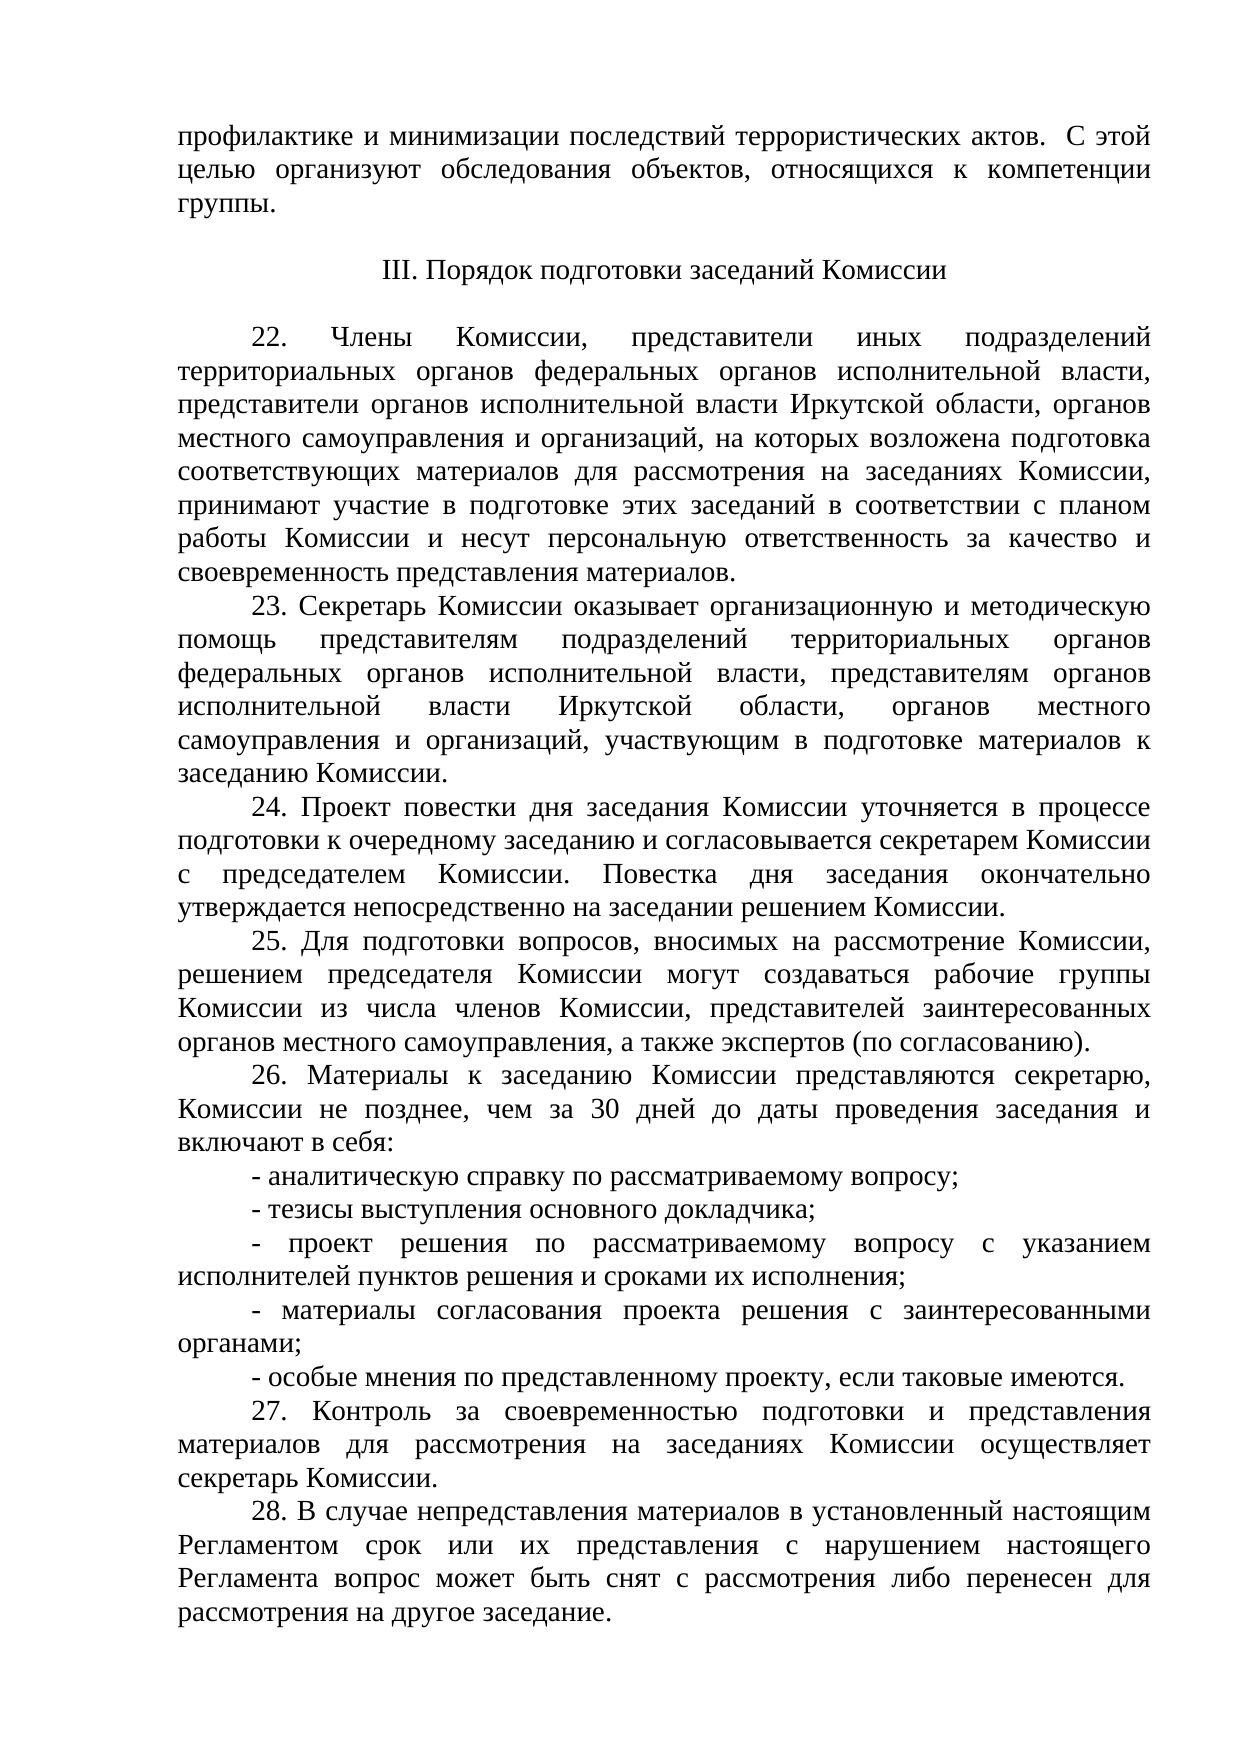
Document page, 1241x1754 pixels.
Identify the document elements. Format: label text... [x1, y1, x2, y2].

text 28. В случае непредставления материалов в установленный настоящим Регламентом срок или их представления с нарушением настоящего Регламента вопрос может быть снят с рассмотрения либо перенесен для рассмотрения на другое заседание. [177, 1493, 1152, 1627]
text 22. Члены Комиссии, представители иных подразделений территориальных органов федеральных органов исполнительной власти, представители органов исполнительной власти Иркутской области, органов местного самоуправления и организаций, на которых возложена подготовка соответствующих материалов для рассмотрения на заседаниях Комиссии, принимают участие в подготовке этих заседаний в соответствии с планом работы Комиссии и несут персональную ответственность за качество и своевременность представления материалов. [177, 319, 1152, 588]
text 24. Проект повестки дня заседания Комиссии уточняется в процессе подготовки к очередному заседанию и согласовывается секретарем Комиссии с председателем Комиссии. Повестка дня заседания окончательно утверждается непосредственно на заседании решением Комиссии. [177, 789, 1152, 923]
text 26. Материалы к заседанию Комиссии представляются секретарю, Комиссии не позднее, чем за 30 дней до даты проведения заседания и включают в себя: [177, 1057, 1152, 1158]
text 27. Контроль за своевременностью подготовки и представления материалов для рассмотрения на заседаниях Комиссии осуществляет секретарь Комиссии. [177, 1393, 1152, 1493]
text - материалы согласования проекта решения с заинтересованными органами; [177, 1292, 1152, 1359]
text - проект решения по рассматриваемому вопросу с указанием исполнителей пунктов решения и сроками их исполнения; [177, 1225, 1152, 1292]
text III. Порядок подготовки заседаний Комиссии [177, 252, 1152, 286]
text 23. Секретарь Комиссии оказывает организационную и методическую помощь представителям подразделений территориальных органов федеральных органов исполнительной власти, представителям органов исполнительной власти Иркутской области, органов местного самоуправления и организаций, участвующим в подготовке материалов к заседанию Комиссии. [177, 588, 1152, 789]
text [177, 118, 1152, 219]
text - тезисы выступления основного докладчика; [177, 1191, 1152, 1225]
text - аналитическую справку по рассматриваемому вопросу; [177, 1158, 1152, 1191]
text 25. Для подготовки вопросов, вносимых на рассмотрение Комиссии, решением председателя Комиссии могут создаваться рабочие группы Комиссии из числа членов Комиссии, представителей заинтересованных органов местного самоуправления, а также экспертов (по согласованию). [177, 923, 1152, 1057]
text - особые мнения по представленному проекту, если таковые имеются. [177, 1359, 1152, 1393]
